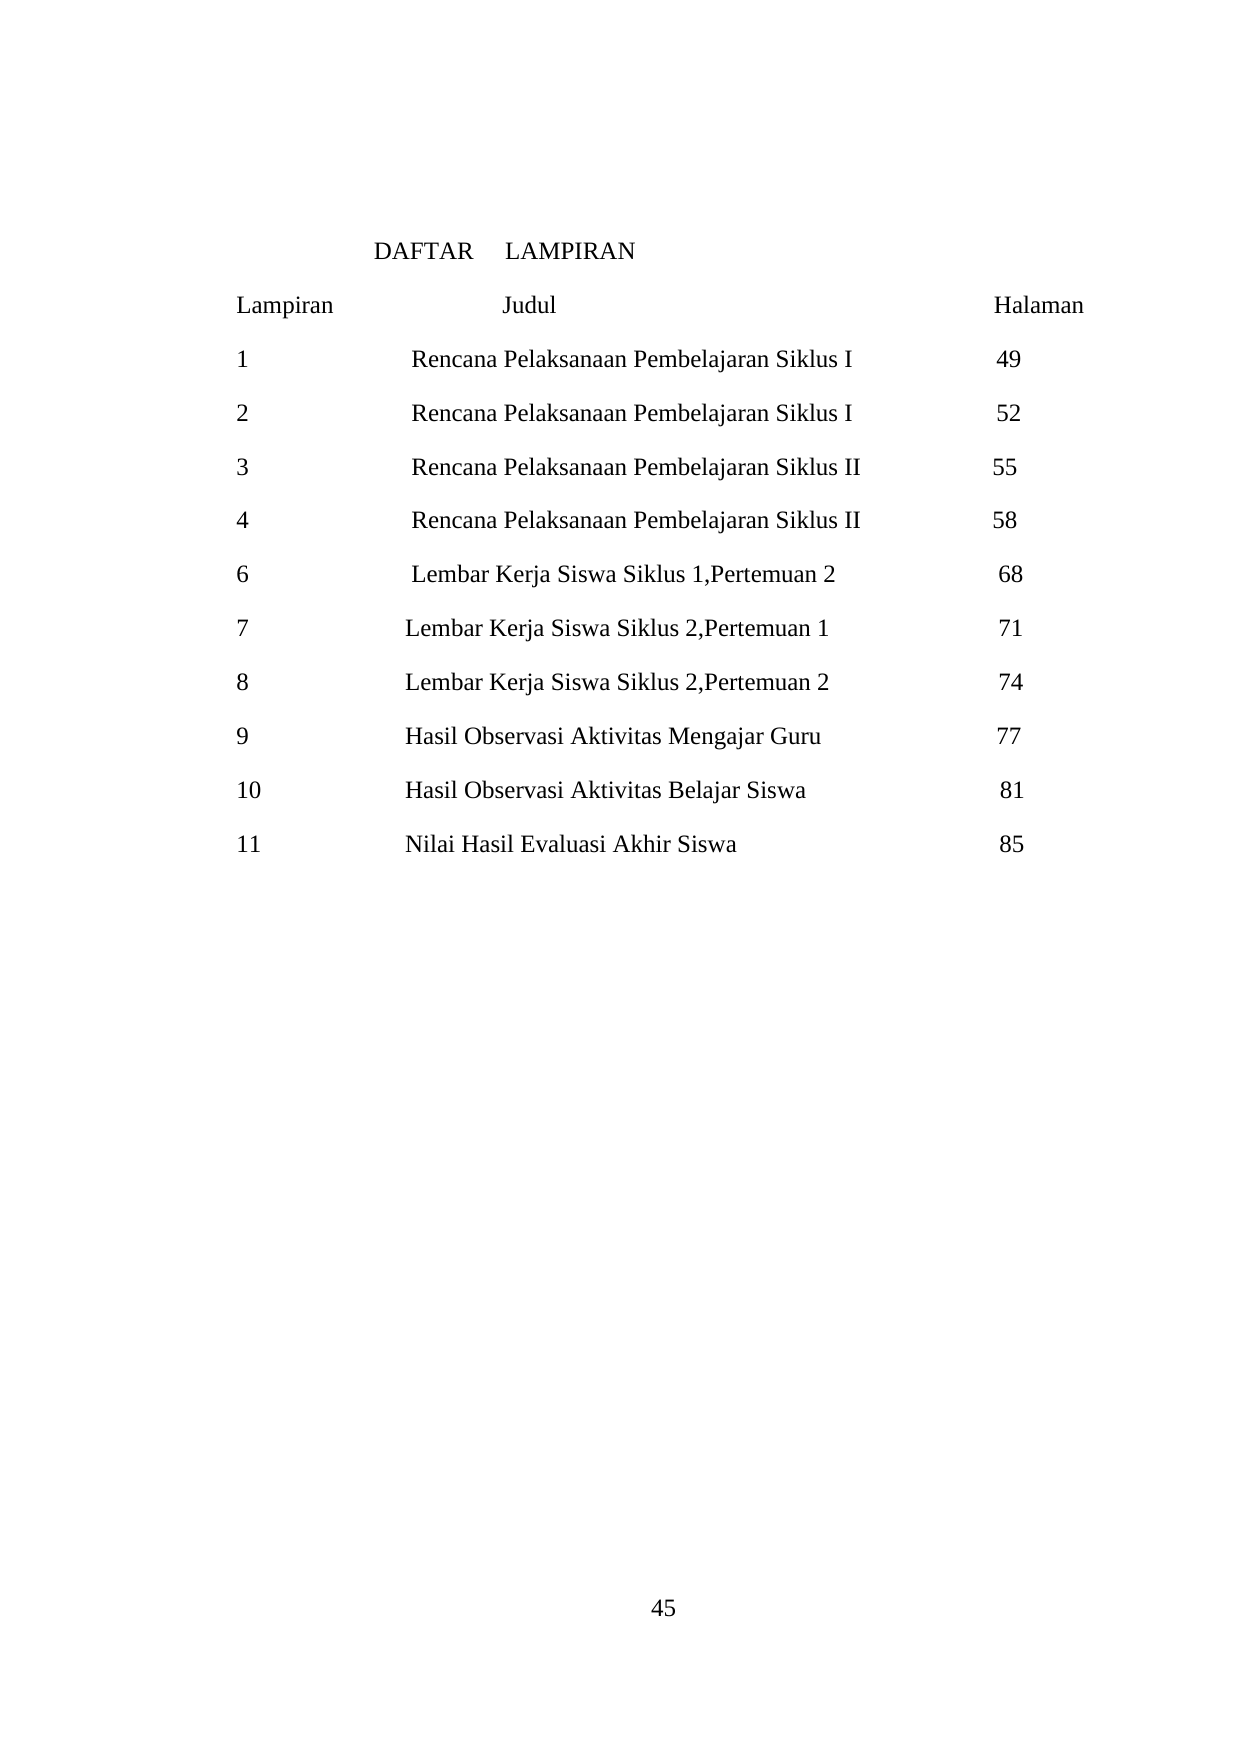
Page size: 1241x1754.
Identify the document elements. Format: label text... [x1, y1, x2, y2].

text 8 Lembar Kerja Siswa Siklus 2,Pertemuan 2 74 [236, 667, 1090, 696]
text 6 Lembar Kerja Siswa Siklus 1,Pertemuan 2 68 [236, 559, 1090, 588]
text 7 Lembar Kerja Siswa Siklus 2,Pertemuan 1 71 [236, 613, 1090, 642]
text 4 Rencana Pelaksanaan Pembelajaran Siklus II 58 [236, 506, 1090, 534]
text 1 Rencana Pelaksanaan Pembelajaran Siklus I 49 [236, 344, 1090, 373]
text DAFTAR LAMPIRAN [236, 236, 1090, 265]
text 2 Rencana Pelaksanaan Pembelajaran Siklus I 52 [236, 398, 1090, 427]
text 3 Rencana Pelaksanaan Pembelajaran Siklus II 55 [236, 452, 1090, 480]
text 10 Hasil Observasi Aktivitas Belajar Siswa 81 [236, 775, 1090, 803]
text 9 Hasil Observasi Aktivitas Mengajar Guru 77 [236, 721, 1090, 750]
text Lampiran Judul Halaman [236, 290, 1090, 319]
text 11 Nilai Hasil Evaluasi Akhir Siswa 85 [236, 829, 1090, 857]
